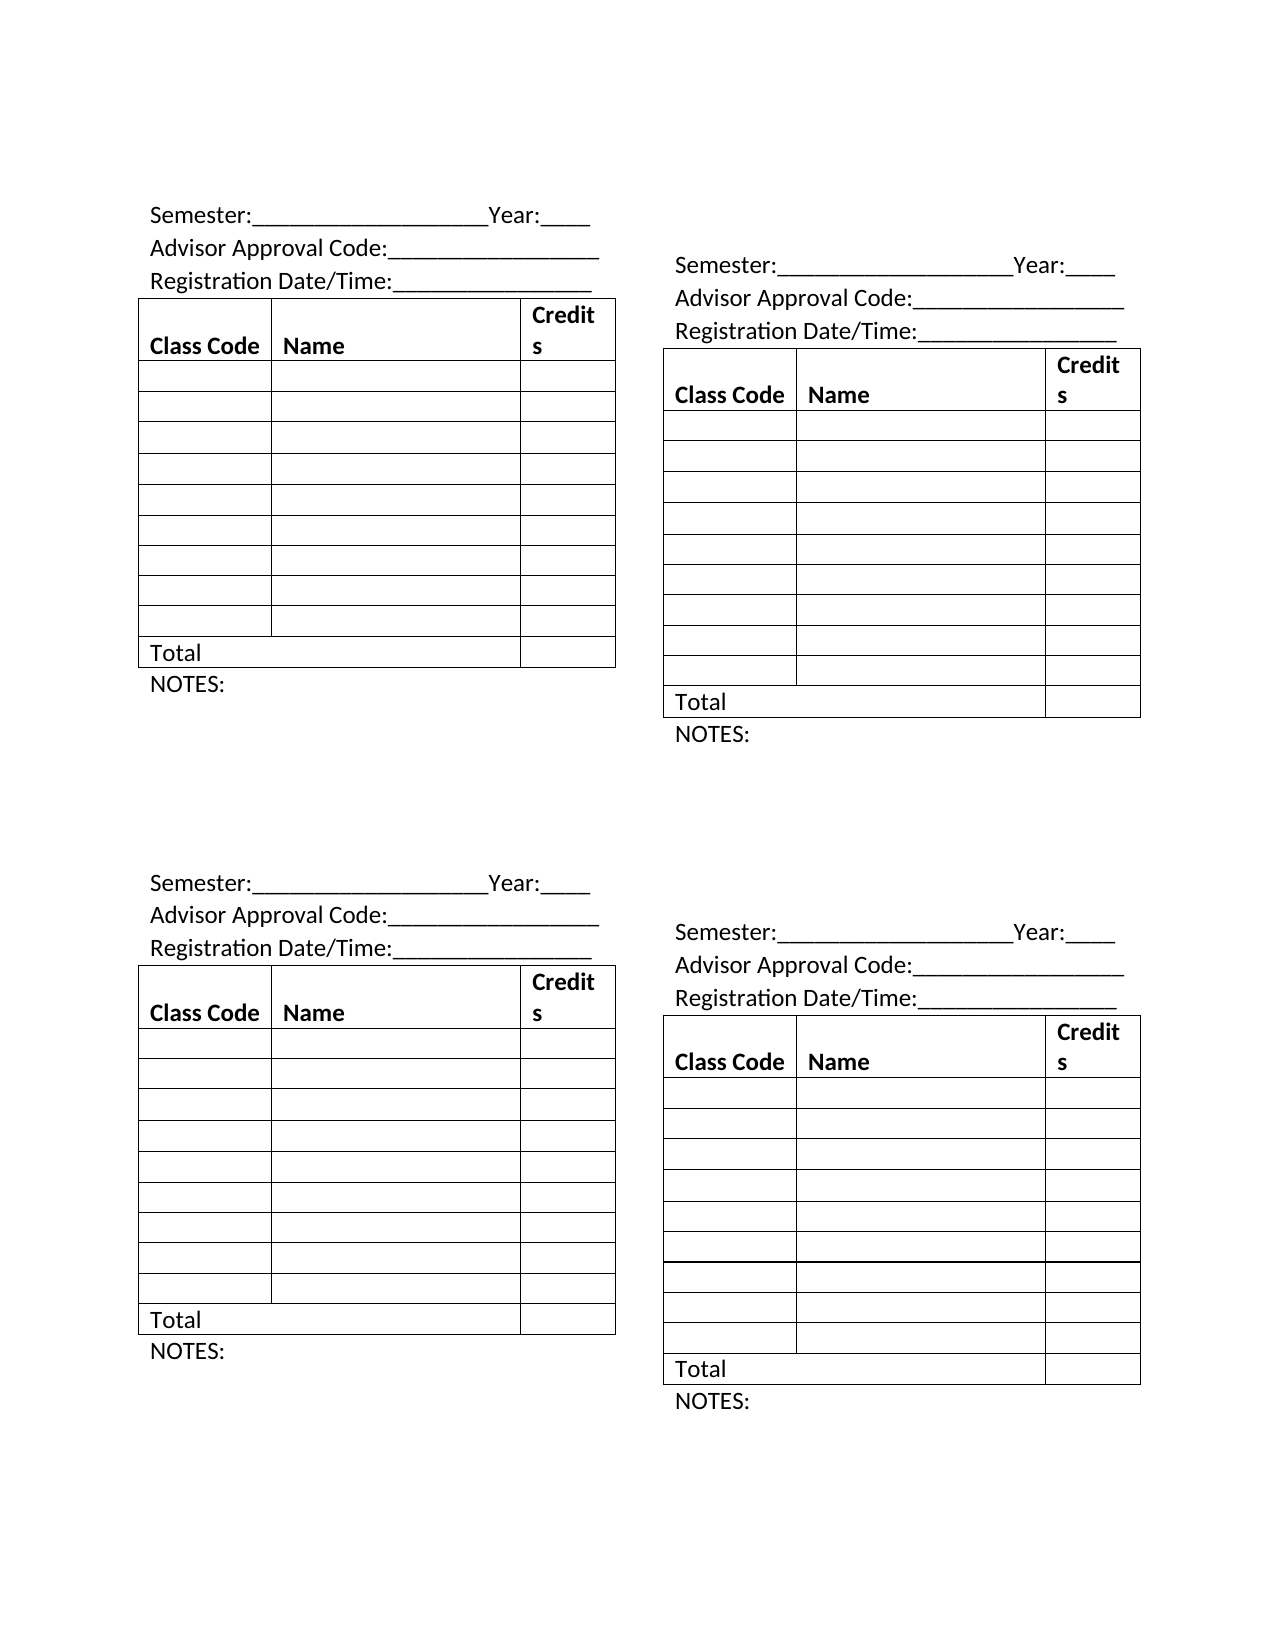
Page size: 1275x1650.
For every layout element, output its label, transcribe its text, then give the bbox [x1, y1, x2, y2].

table_cell [139, 1089, 271, 1120]
table_cell [1046, 1354, 1140, 1384]
table_cell [797, 1078, 1045, 1107]
table_cell [272, 1089, 520, 1120]
table_cell [1046, 503, 1140, 534]
text Registration Date/Time:________________ [675, 315, 1125, 346]
table_header Credits [1046, 1016, 1140, 1077]
table_cell [272, 1152, 520, 1182]
table_cell [1046, 1170, 1140, 1201]
table_cell [521, 546, 615, 575]
table_header Class Code [139, 299, 271, 360]
table_cell [1046, 472, 1140, 502]
table_cell [797, 1109, 1045, 1138]
table_cell [521, 361, 615, 391]
table_cell [272, 361, 520, 391]
table_cell Total [664, 686, 1045, 717]
table_cell [664, 1323, 796, 1352]
text Semester:___________________Year:____ [150, 199, 600, 230]
table_header Class Code [664, 349, 796, 410]
table_cell [272, 576, 520, 605]
table_cell [1046, 1232, 1140, 1261]
table_cell [272, 516, 520, 545]
table_cell [797, 1139, 1045, 1169]
table_cell [139, 1183, 271, 1212]
table_cell [797, 1323, 1045, 1352]
table_cell [139, 516, 271, 545]
table_cell [521, 454, 615, 484]
table_cell Total [139, 637, 520, 667]
table_cell [1046, 626, 1140, 655]
table_cell [797, 626, 1045, 655]
table_cell [664, 656, 796, 685]
text Semester:___________________Year:____ [675, 916, 1125, 947]
text Advisor Approval Code:_________________ [150, 232, 600, 263]
table_cell [521, 485, 615, 514]
text Advisor Approval Code:_________________ [150, 899, 600, 930]
table_cell [139, 1059, 271, 1088]
text NOTES: [675, 718, 1125, 748]
table_cell [139, 1213, 271, 1242]
text NOTES: [150, 668, 600, 699]
table_cell [139, 576, 271, 605]
text Advisor Approval Code:_________________ [675, 949, 1125, 980]
table_cell [797, 1293, 1045, 1322]
table_cell [664, 595, 796, 625]
table_header Name [797, 1016, 1045, 1077]
table_cell [521, 1243, 615, 1272]
table_header Name [272, 966, 520, 1027]
table_cell [1046, 656, 1140, 685]
table_cell [521, 392, 615, 421]
table_cell [521, 516, 615, 545]
table_cell [521, 1183, 615, 1212]
table_cell [139, 361, 271, 391]
table_cell [272, 1121, 520, 1151]
table_cell [521, 1089, 615, 1120]
table_cell [272, 392, 520, 421]
table_cell [664, 535, 796, 564]
text NOTES: [150, 1335, 600, 1366]
table_cell [797, 656, 1045, 685]
table_cell [139, 1274, 271, 1303]
table_cell [272, 454, 520, 484]
table_cell [521, 1213, 615, 1242]
table_cell [664, 472, 796, 502]
table_header Credits [521, 966, 615, 1027]
table_cell [139, 1152, 271, 1182]
table_cell [797, 565, 1045, 594]
table_cell [797, 503, 1045, 534]
table_cell [521, 1274, 615, 1303]
table_cell [797, 1170, 1045, 1201]
table_cell [521, 1059, 615, 1088]
table_cell [664, 565, 796, 594]
table_cell [521, 1121, 615, 1151]
table_cell [664, 441, 796, 471]
table_cell [139, 454, 271, 484]
table_cell [272, 422, 520, 453]
table_cell [664, 1170, 796, 1201]
table_cell [797, 472, 1045, 502]
table_cell [797, 1263, 1045, 1292]
table_cell [139, 1243, 271, 1272]
table_cell [521, 637, 615, 667]
table_cell [139, 392, 271, 421]
table_cell [139, 1029, 271, 1058]
table_header Class Code [139, 966, 271, 1027]
table_cell [139, 606, 271, 636]
text Registration Date/Time:________________ [150, 932, 600, 963]
table_cell [797, 595, 1045, 625]
table_cell [797, 1202, 1045, 1231]
text Registration Date/Time:________________ [675, 982, 1125, 1013]
table_cell [797, 535, 1045, 564]
table_cell [139, 1121, 271, 1151]
table_cell [797, 411, 1045, 440]
table_cell [1046, 1263, 1140, 1292]
table_cell [272, 1183, 520, 1212]
table_cell [1046, 595, 1140, 625]
table_cell [664, 626, 796, 655]
table_cell [139, 422, 271, 453]
table_header Class Code [664, 1016, 796, 1077]
table_cell [521, 422, 615, 453]
table_cell [664, 1263, 796, 1292]
text Registration Date/Time:________________ [150, 265, 600, 296]
table_cell [1046, 1293, 1140, 1322]
table_cell [1046, 1202, 1140, 1231]
table_cell [521, 1029, 615, 1058]
table_header Credits [1046, 349, 1140, 410]
table_cell [1046, 411, 1140, 440]
table_cell [664, 1139, 796, 1169]
table_cell [1046, 1323, 1140, 1352]
table_cell [272, 1059, 520, 1088]
text Advisor Approval Code:_________________ [675, 282, 1125, 313]
text NOTES: [675, 1385, 1125, 1416]
table_header Name [272, 299, 520, 360]
table_header Name [797, 349, 1045, 410]
text Semester:___________________Year:____ [675, 249, 1125, 280]
table_cell [1046, 565, 1140, 594]
table_cell [797, 441, 1045, 471]
table_cell [664, 1202, 796, 1231]
table_cell [521, 576, 615, 605]
table_cell [272, 546, 520, 575]
table_header Credits [521, 299, 615, 360]
table_cell [1046, 441, 1140, 471]
table_cell Total [664, 1354, 1045, 1384]
table_cell [664, 1109, 796, 1138]
table_cell [272, 1029, 520, 1058]
table_cell [664, 503, 796, 534]
table_cell Total [139, 1304, 520, 1334]
table_cell [664, 1078, 796, 1107]
table_cell [272, 1274, 520, 1303]
table_cell [1046, 1078, 1140, 1107]
table_cell [521, 1304, 615, 1334]
table_cell [1046, 686, 1140, 717]
table_cell [664, 1293, 796, 1322]
table_cell [1046, 535, 1140, 564]
table_cell [272, 606, 520, 636]
table_cell [139, 485, 271, 514]
table_cell [797, 1232, 1045, 1261]
table_cell [521, 1152, 615, 1182]
table_cell [1046, 1109, 1140, 1138]
table_cell [272, 1213, 520, 1242]
table_cell [664, 1232, 796, 1261]
table_cell [1046, 1139, 1140, 1169]
table_cell [664, 411, 796, 440]
text Semester:___________________Year:____ [150, 867, 600, 897]
table_cell [521, 606, 615, 636]
table_cell [272, 485, 520, 514]
table_cell [139, 546, 271, 575]
table_cell [272, 1243, 520, 1272]
